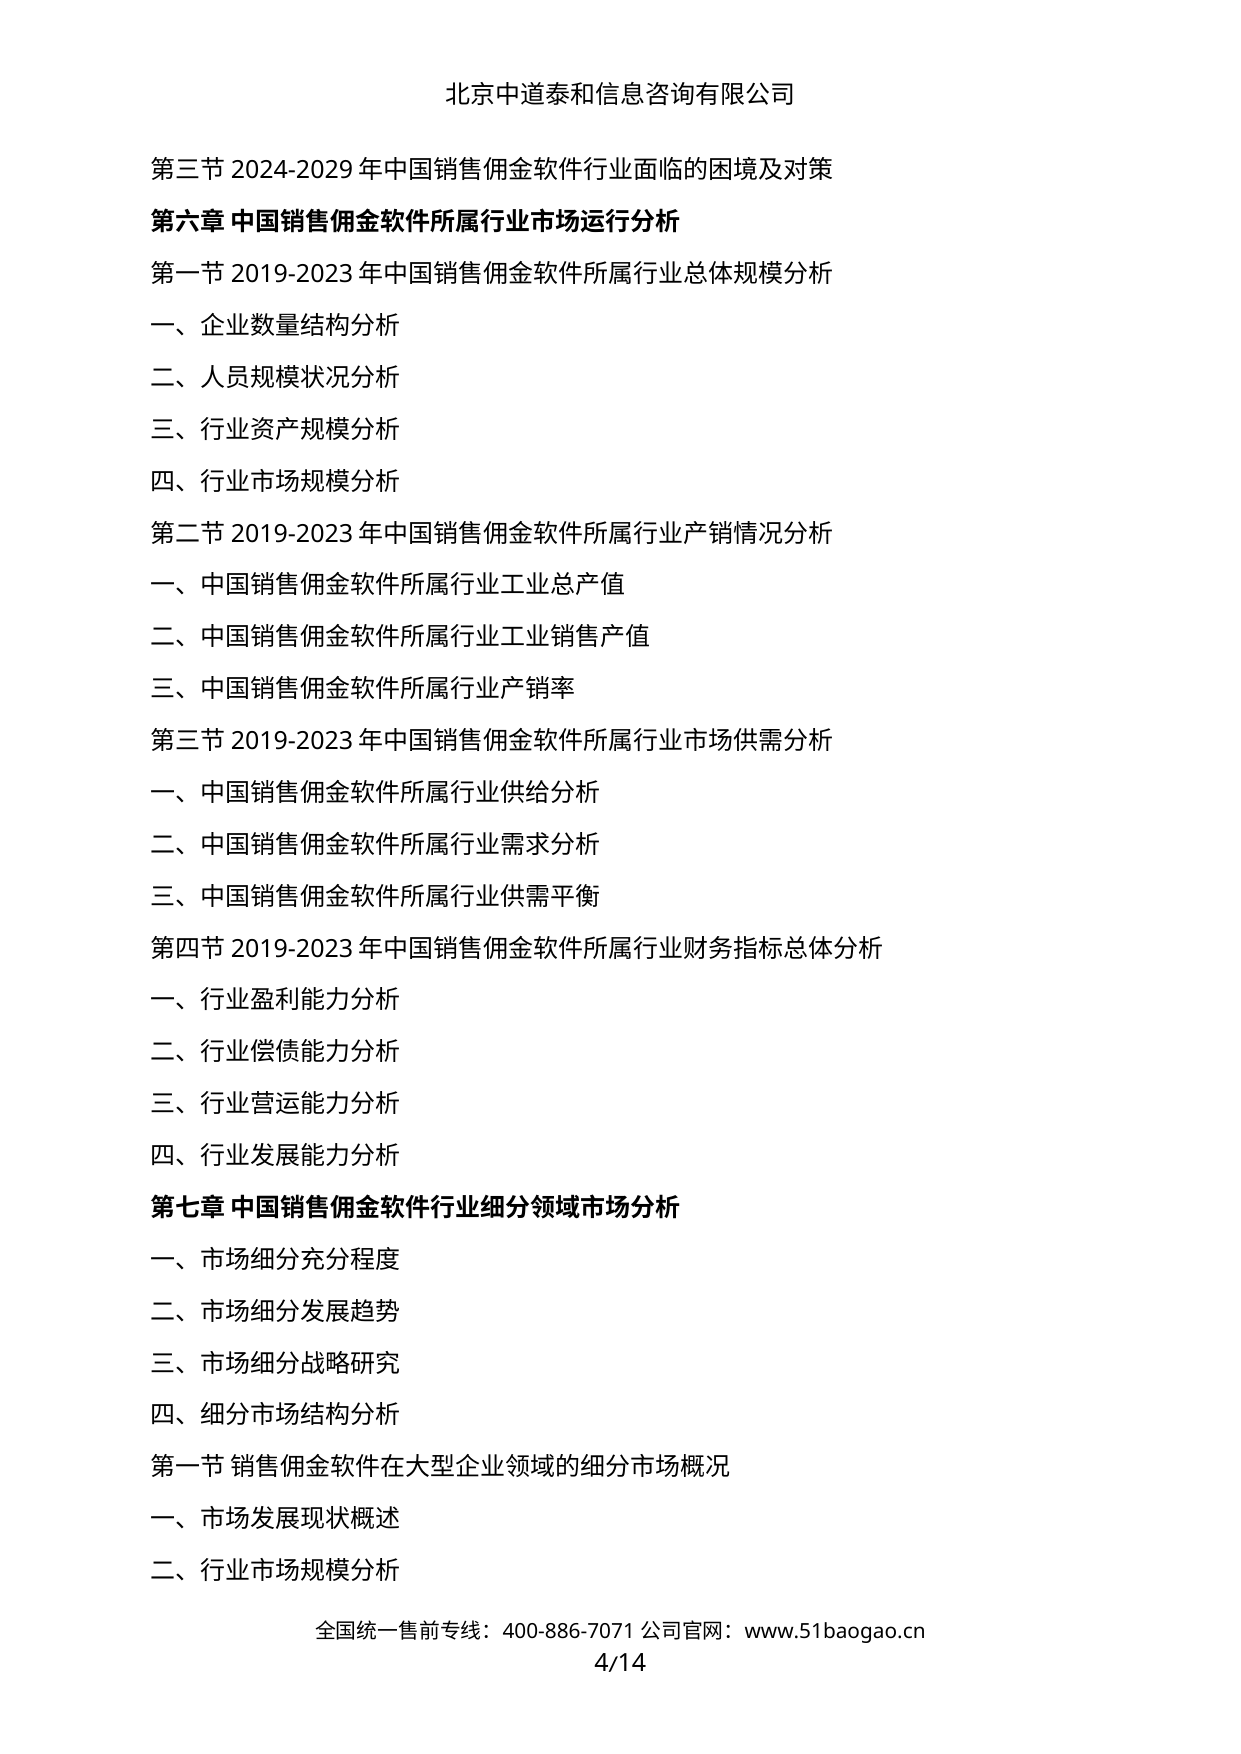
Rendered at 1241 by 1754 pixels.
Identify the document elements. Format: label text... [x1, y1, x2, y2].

text 第三节 2019-2023年中国销售佣金软件所属行业市场供需分析 [150, 721, 1090, 757]
text 三、中国销售佣金软件所属行业供需平衡 [150, 876, 1090, 912]
text 第四节 2019-2023年中国销售佣金软件所属行业财务指标总体分析 [150, 928, 1090, 964]
text 第六章 中国销售佣金软件所属行业市场运行分析 [150, 202, 1090, 238]
text 一、中国销售佣金软件所属行业供给分析 [150, 772, 1090, 809]
text 第七章 中国销售佣金软件行业细分领域市场分析 [150, 1187, 1090, 1224]
text 一、市场细分充分程度 [150, 1239, 1090, 1276]
text 二、行业偿债能力分析 [150, 1032, 1090, 1068]
text 三、行业营运能力分析 [150, 1084, 1090, 1120]
text 第三节 2024-2029年中国销售佣金软件行业面临的困境及对策 [150, 150, 1090, 186]
text 三、市场细分战略研究 [150, 1343, 1090, 1379]
text 三、中国销售佣金软件所属行业产销率 [150, 669, 1090, 705]
text 二、市场细分发展趋势 [150, 1291, 1090, 1327]
text 一、行业盈利能力分析 [150, 980, 1090, 1016]
text 四、行业发展能力分析 [150, 1136, 1090, 1172]
text 一、企业数量结构分析 [150, 306, 1090, 342]
text 一、市场发展现状概述 [150, 1499, 1090, 1535]
text 四、细分市场结构分析 [150, 1395, 1090, 1431]
text 一、中国销售佣金软件所属行业工业总产值 [150, 565, 1090, 601]
text 第二节 2019-2023年中国销售佣金软件所属行业产销情况分析 [150, 513, 1090, 549]
text 二、中国销售佣金软件所属行业需求分析 [150, 824, 1090, 861]
text 二、人员规模状况分析 [150, 357, 1090, 394]
text 第一节 销售佣金软件在大型企业领域的细分市场概况 [150, 1447, 1090, 1483]
text 二、中国销售佣金软件所属行业工业销售产值 [150, 617, 1090, 653]
text 四、行业市场规模分析 [150, 461, 1090, 497]
text 二、行业市场规模分析 [150, 1551, 1090, 1587]
text 三、行业资产规模分析 [150, 409, 1090, 446]
text 第一节 2019-2023年中国销售佣金软件所属行业总体规模分析 [150, 254, 1090, 290]
